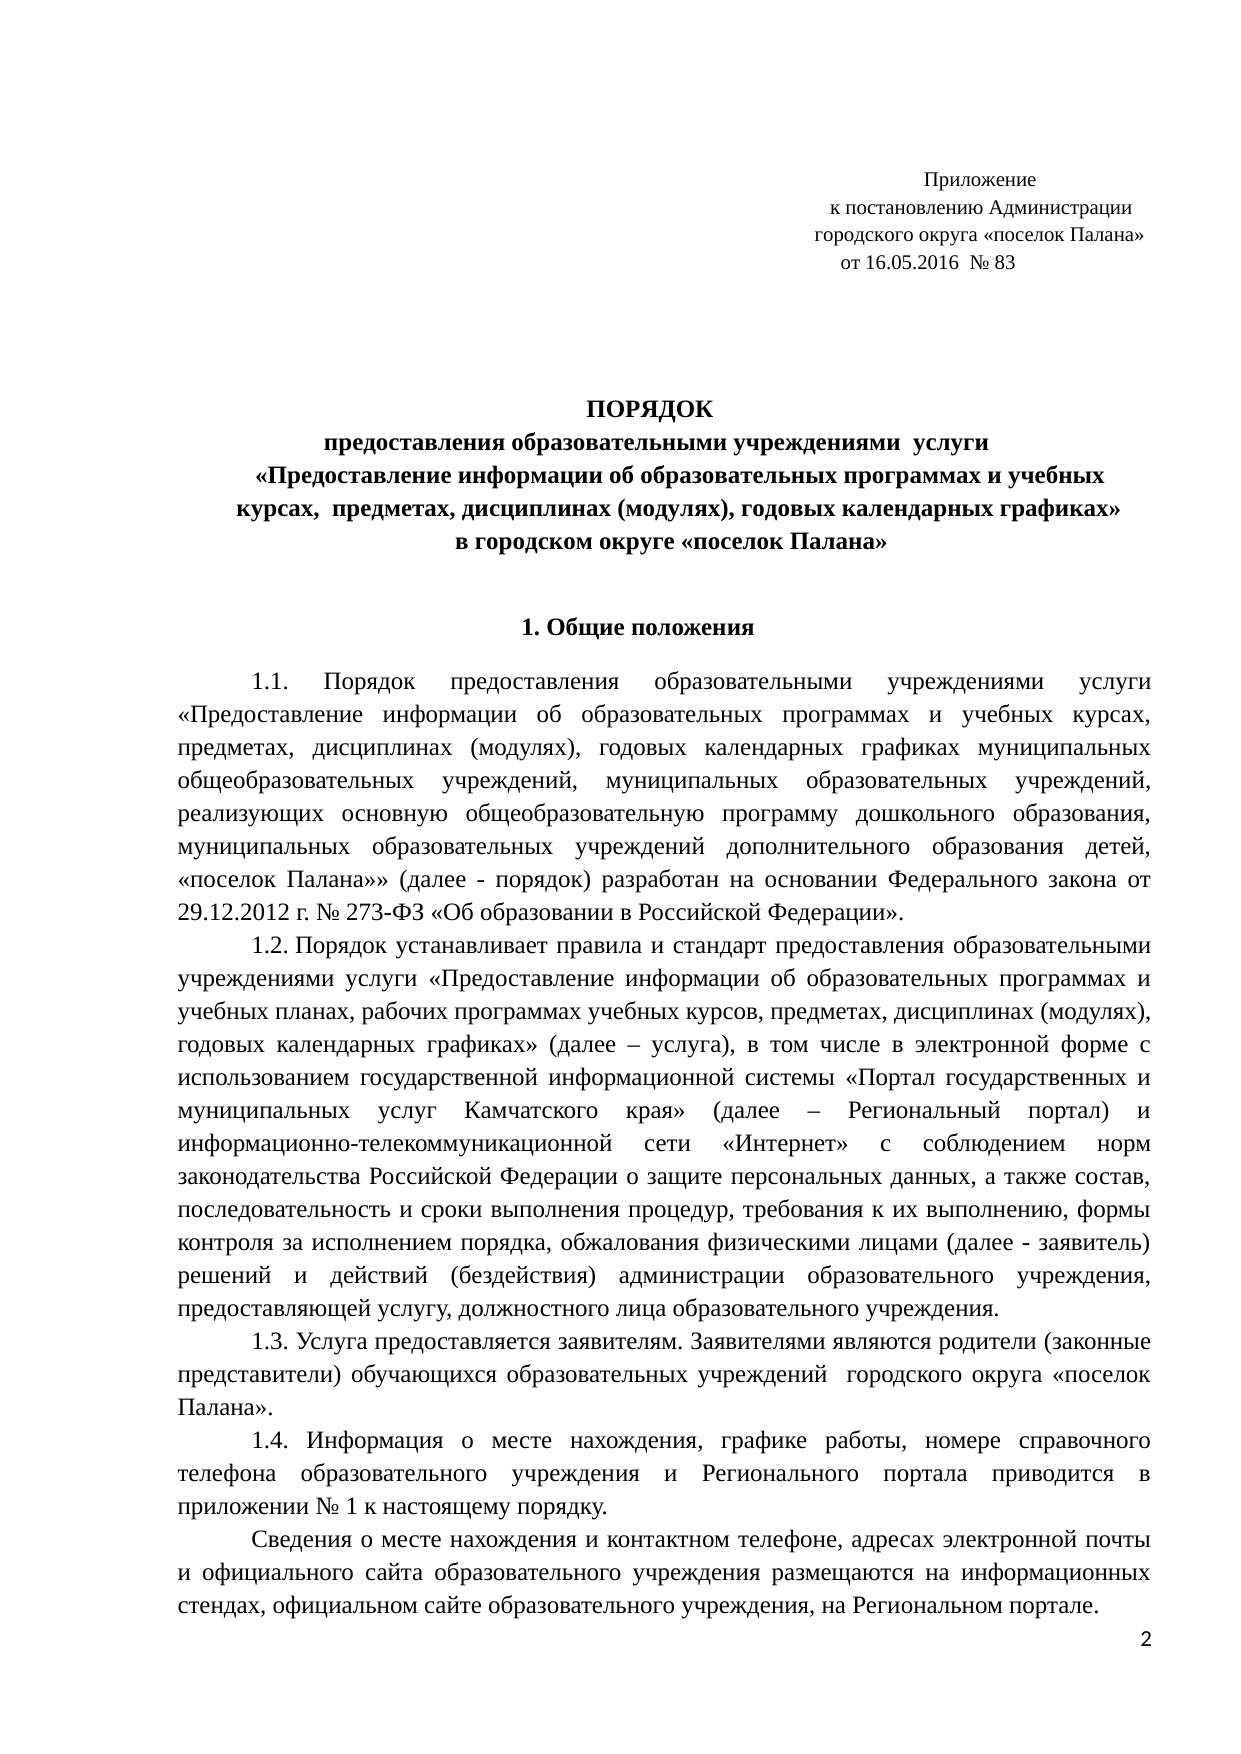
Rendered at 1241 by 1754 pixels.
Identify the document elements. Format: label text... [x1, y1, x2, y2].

text ПОРЯДОК [177, 394, 1152, 423]
text 1. Общие положения [177, 612, 1152, 641]
text курсах, предметах, дисциплинах (модулях), годовых календарных графиках» [177, 493, 1152, 522]
text от 16.05.2016 № 83 [177, 250, 1152, 274]
text к постановлению Администрации [177, 194, 1152, 219]
text в городском округе «поселок Палана» [177, 526, 1152, 555]
text «Предоставление информации об образовательных программах и учебных [177, 460, 1152, 489]
text предоставления образовательными учреждениями услуги [177, 427, 1152, 456]
text городского округа «поселок Палана» [177, 222, 1152, 246]
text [177, 666, 1152, 1619]
text Приложение [177, 167, 1152, 191]
